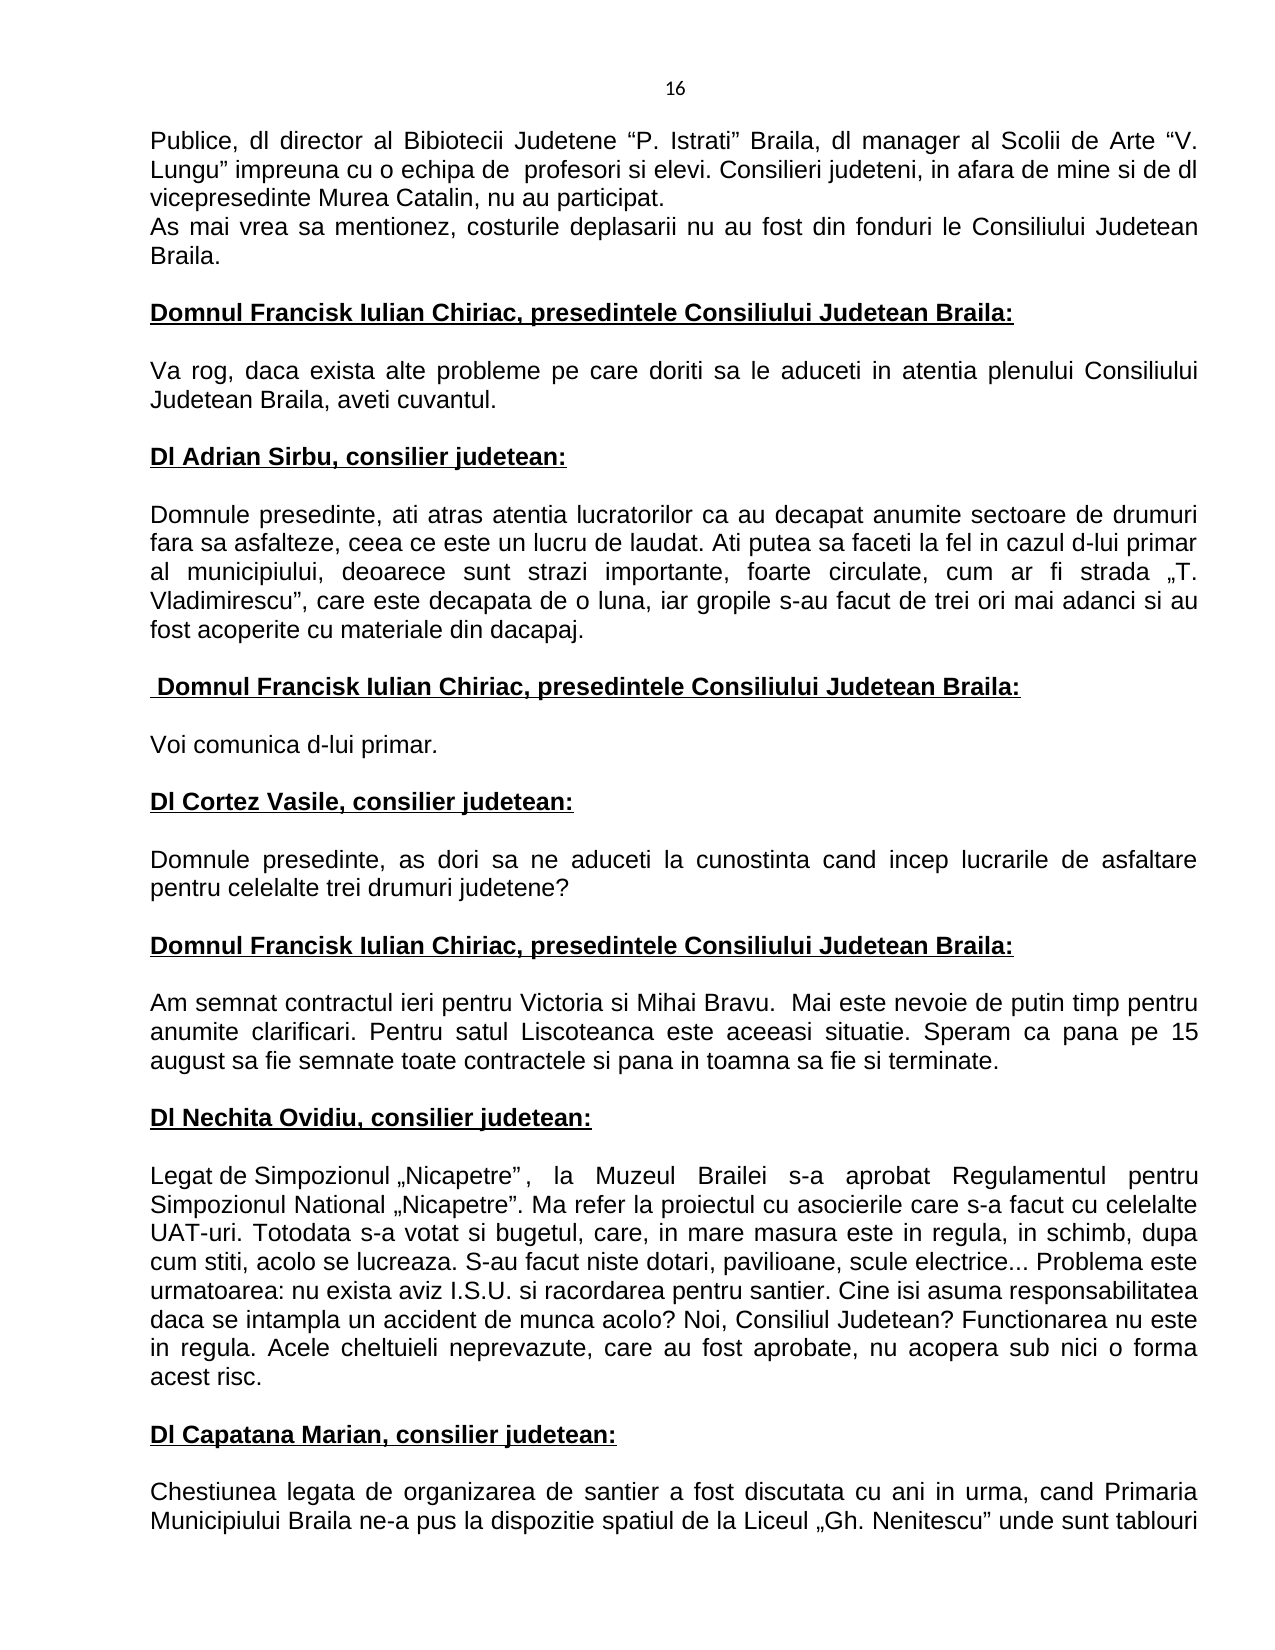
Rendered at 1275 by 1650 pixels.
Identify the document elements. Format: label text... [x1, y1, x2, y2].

text As mai vrea sa mentionez, costurile deplasarii nu au fost din fonduri le Consiliului Judetean Braila. [150, 212, 1200, 269]
text Am semnat contractul ieri pentru Victoria si Mihai Bravu. Mai este nevoie de putin timp pentru anumite clarificari. Pentru satul Liscoteanca este aceeasi situatie. Speram ca pana pe 15 august sa fie semnate toate contractele si pana in toamna sa fie si terminate. [150, 988, 1200, 1074]
text Legat de Simpozionul „Nicapetre” , la Muzeul Brailei s-a aprobat Regulamentul pentru Simpozionul National „Nicapetre”. Ma refer la proiectul cu asocierile care s-a facut cu celelalte UAT-uri. Totodata s-a votat si bugetul, care, in mare masura este in regula, in schimb, dupa cum stiti, acolo se lucreaza. S-au facut niste dotari, pavilioane, scule electrice... Problema este urmatoarea: nu exista aviz I.S.U. si racordarea pentru santier. Cine isi asuma responsabilitatea daca se intampla un accident de munca acolo? Noi, Consiliul Judetean? Functionarea nu este in regula. Acele cheltuieli neprevazute, care au fost aprobate, nu acopera sub nici o forma acest risc. [150, 1161, 1200, 1391]
text Dl Nechita Ovidiu, consilier judetean: [150, 1103, 1200, 1132]
text Voi comunica d-lui primar. [150, 729, 1200, 758]
text Dl Capatana Marian, consilier judetean: [150, 1419, 1200, 1448]
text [150, 1477, 1200, 1534]
text Dl Adrian Sirbu, consilier judetean: [150, 442, 1200, 471]
text Domnul Francisk Iulian Chiriac, presedintele Consiliului Judetean Braila: [150, 672, 1200, 701]
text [150, 126, 1200, 212]
text Domnule presedinte, ati atras atentia lucratorilor ca au decapat anumite sectoare de drumuri fara sa asfalteze, ceea ce este un lucru de laudat. Ati putea sa faceti la fel in cazul d-lui primar al municipiului, deoarece sunt strazi importante, foarte circulate, cum ar fi strada „T. Vladimirescu”, care este decapata de o luna, iar gropile s-au facut de trei ori mai adanci si au fost acoperite cu materiale din dacapaj. [150, 499, 1200, 643]
text Domnul Francisk Iulian Chiriac, presedintele Consiliului Judetean Braila: [150, 931, 1200, 959]
text Domnule presedinte, as dori sa ne aduceti la cunostinta cand incep lucrarile de asfaltare pentru celelalte trei drumuri judetene? [150, 844, 1200, 902]
text Domnul Francisk Iulian Chiriac, presedintele Consiliului Judetean Braila: [150, 298, 1200, 327]
text Dl Cortez Vasile, consilier judetean: [150, 787, 1200, 816]
text Va rog, daca exista alte probleme pe care doriti sa le aduceti in atentia plenului Consiliului Judetean Braila, aveti cuvantul. [150, 356, 1200, 413]
